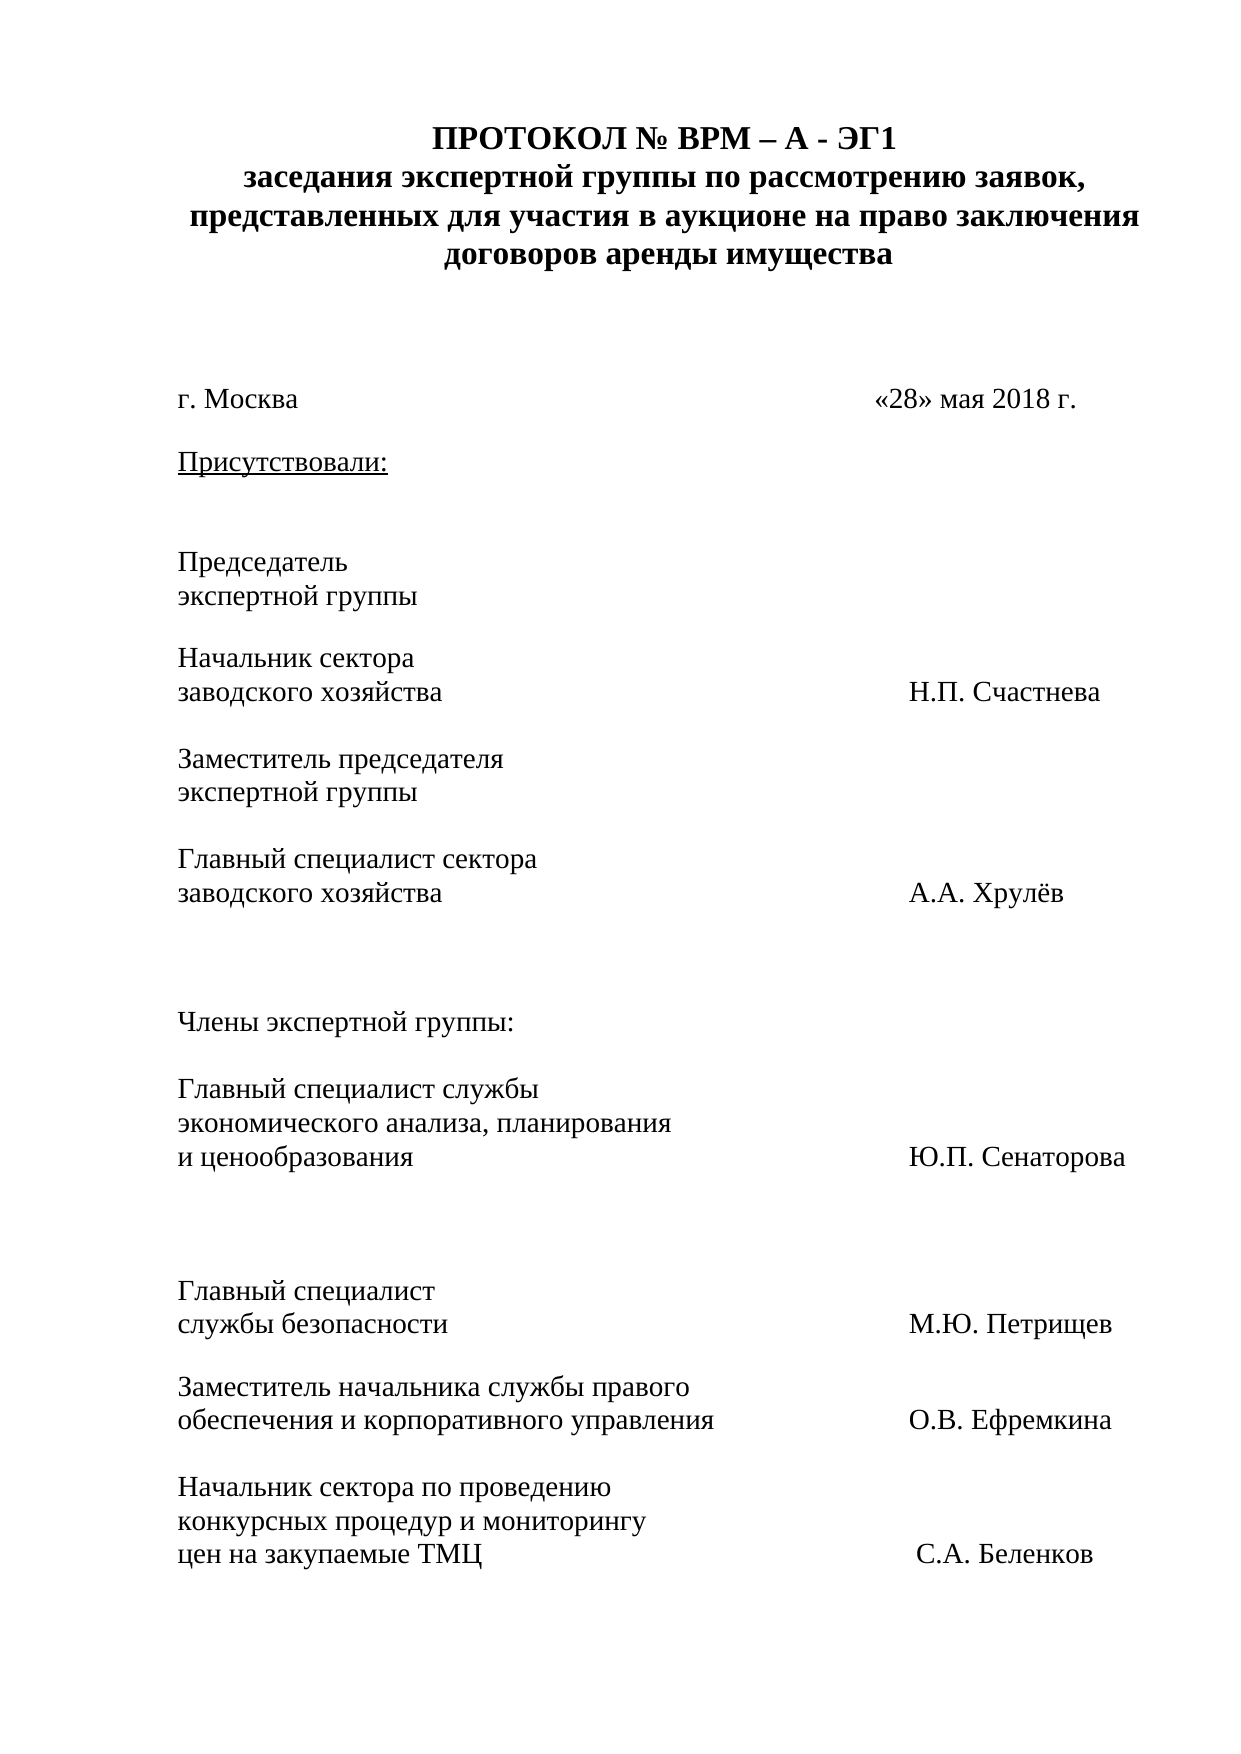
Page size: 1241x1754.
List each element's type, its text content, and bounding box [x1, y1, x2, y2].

text Председатель [177, 544, 1152, 578]
text обеспечения и корпоративного управления О.В. Ефремкина [177, 1402, 1152, 1436]
text цен на закупаемые ТМЦ С.А. Беленков [177, 1536, 1152, 1570]
text заседания экспертной группы по рассмотрению заявок, представленных для участия в аукционе на право заключения [177, 156, 1152, 233]
text ПРОТОКОЛ № ВРМ – А - ЭГ1 [177, 118, 1152, 156]
text Главный специалист [177, 1273, 1152, 1306]
text конкурсных процедур и мониторингу [177, 1503, 1152, 1536]
text Главный специалист службы [177, 1072, 1152, 1105]
text Заместитель председателя [177, 741, 1152, 774]
text договоров аренды имущества [177, 233, 1152, 271]
text Главный специалист сектора [177, 842, 1152, 875]
text Члены экспертной группы: [177, 1004, 1152, 1038]
text заводского хозяйства А.А. Хрулёв [177, 875, 1152, 909]
text Заместитель начальника службы правого [177, 1369, 1152, 1402]
text экспертной группы [177, 578, 1152, 612]
text г. Москва «28» мая 2018 г. [177, 382, 1152, 415]
text Начальник сектора [177, 640, 1152, 674]
text Начальник сектора по проведению [177, 1469, 1152, 1503]
text экономического анализа, планирования [177, 1105, 1152, 1139]
text экспертной группы [177, 774, 1152, 808]
text заводского хозяйства Н.П. Счастнева [177, 674, 1152, 707]
text Присутствовали: [177, 444, 1152, 477]
text и ценообразования Ю.П. Сенаторова [177, 1139, 1152, 1172]
text службы безопасности М.Ю. Петрищев [177, 1306, 1152, 1340]
